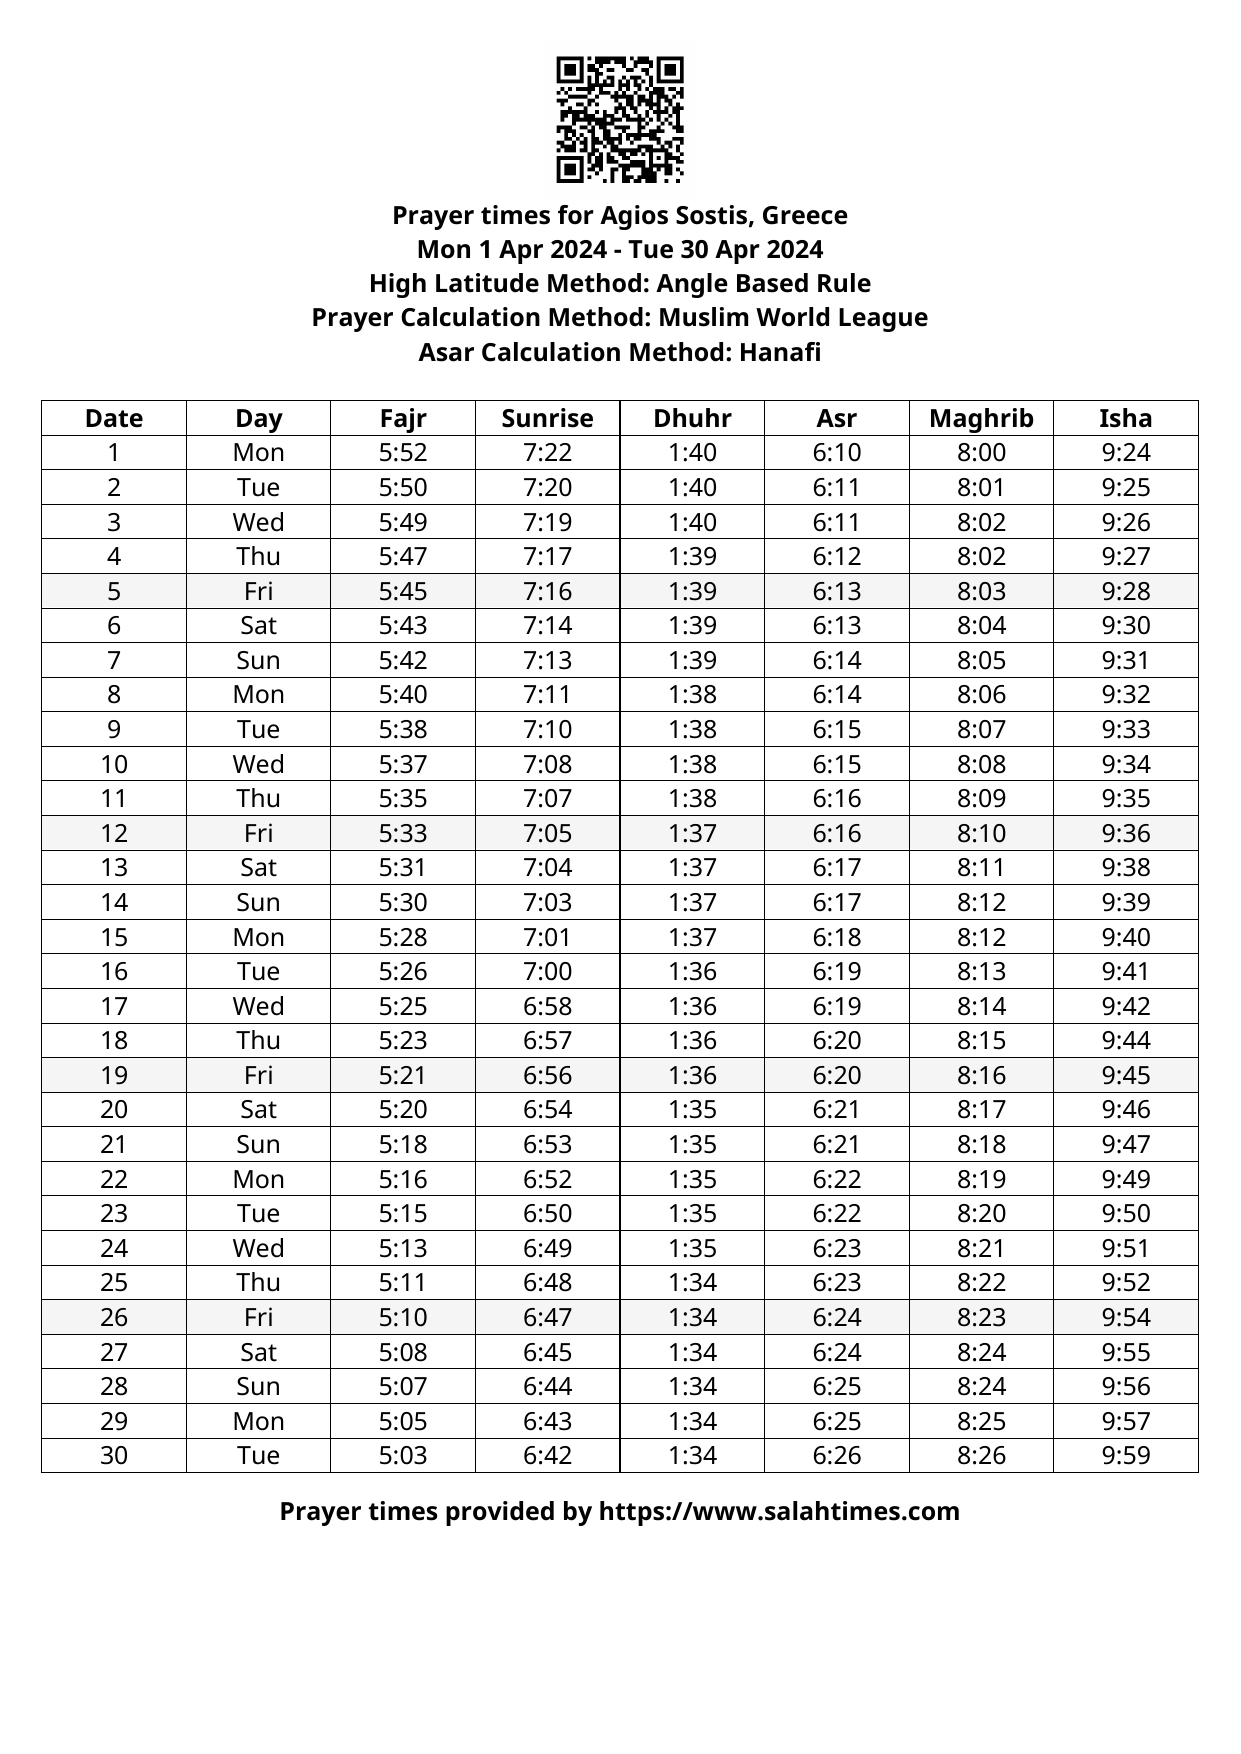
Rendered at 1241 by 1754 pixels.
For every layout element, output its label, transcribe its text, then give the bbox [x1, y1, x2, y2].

table_cell 8:24 [910, 1369, 1053, 1403]
table_cell 9:34 [1054, 747, 1198, 780]
table_cell 9:51 [1054, 1231, 1198, 1264]
table_cell Fri [187, 1058, 330, 1092]
table_cell 7:13 [476, 643, 619, 677]
table_cell 27 [42, 1335, 186, 1368]
table_header Fajr [331, 401, 475, 434]
table_cell 6:11 [765, 470, 909, 504]
table_cell 1:38 [621, 747, 764, 780]
table_cell 24 [42, 1231, 186, 1264]
table_cell Mon [187, 436, 330, 469]
table_cell 21 [42, 1127, 186, 1161]
table_cell 9:45 [1054, 1058, 1198, 1092]
table_cell 9:54 [1054, 1300, 1198, 1334]
table_cell 26 [42, 1300, 186, 1334]
table_cell 8:11 [910, 851, 1053, 884]
table_cell 9:52 [1054, 1266, 1198, 1299]
table_cell 7:05 [476, 816, 619, 849]
table_cell 8 [42, 678, 186, 711]
table_cell 7:07 [476, 781, 619, 815]
table_cell 6:14 [765, 643, 909, 677]
table_cell Fri [187, 816, 330, 849]
table_cell 9 [42, 712, 186, 746]
table_cell 10 [42, 747, 186, 780]
table_cell 5:25 [331, 989, 475, 1022]
table_cell 1:37 [621, 816, 764, 849]
table_cell Mon [187, 1404, 330, 1437]
table_cell 9:59 [1054, 1439, 1198, 1472]
table_cell 5:26 [331, 954, 475, 988]
table_cell 1:40 [621, 436, 764, 469]
table_cell Mon [187, 920, 330, 953]
table_cell Tue [187, 1439, 330, 1472]
table_cell 5:42 [331, 643, 475, 677]
table_cell 1:39 [621, 609, 764, 642]
table_header Dhuhr [621, 401, 764, 434]
table_cell 1:39 [621, 539, 764, 573]
table_cell 6:24 [765, 1335, 909, 1368]
table_cell 5:45 [331, 574, 475, 607]
table_cell 6:15 [765, 747, 909, 780]
table_cell 9:39 [1054, 885, 1198, 919]
table_cell 29 [42, 1404, 186, 1437]
table_header Isha [1054, 401, 1198, 434]
table_cell 1:34 [621, 1439, 764, 1472]
table_cell Mon [187, 1162, 330, 1195]
table_cell 17 [42, 989, 186, 1022]
table_cell 9:40 [1054, 920, 1198, 953]
table_cell 6:50 [476, 1196, 619, 1230]
table_cell 4 [42, 539, 186, 573]
table_cell 5:43 [331, 609, 475, 642]
table_cell 6:15 [765, 712, 909, 746]
table_cell 6:19 [765, 989, 909, 1022]
table_cell 6:10 [765, 436, 909, 469]
table_cell 6:24 [765, 1300, 909, 1334]
table_cell 6:25 [765, 1404, 909, 1437]
table_cell 1:36 [621, 989, 764, 1022]
table_cell 6:47 [476, 1300, 619, 1334]
table_cell 8:12 [910, 885, 1053, 919]
table_cell 6:49 [476, 1231, 619, 1264]
table_cell 9:55 [1054, 1335, 1198, 1368]
table_cell 9:49 [1054, 1162, 1198, 1195]
table_cell 6:43 [476, 1404, 619, 1437]
table_cell 7:14 [476, 609, 619, 642]
text High Latitude Method: Angle Based Rule [42, 266, 1198, 300]
table_cell 5:20 [331, 1093, 475, 1126]
table_cell Sat [187, 609, 330, 642]
table_cell 8:00 [910, 436, 1053, 469]
table_header Day [187, 401, 330, 434]
text Mon 1 Apr 2024 - Tue 30 Apr 2024 [42, 232, 1198, 266]
table_cell 8:10 [910, 816, 1053, 849]
table_cell 9:36 [1054, 816, 1198, 849]
table_cell 2 [42, 470, 186, 504]
table_cell Sat [187, 1093, 330, 1126]
table_cell 8:06 [910, 678, 1053, 711]
table_cell Sun [187, 885, 330, 919]
table_cell 5:31 [331, 851, 475, 884]
table_cell 6:13 [765, 609, 909, 642]
table_cell Thu [187, 1024, 330, 1057]
table_cell 6:26 [765, 1439, 909, 1472]
table_cell 28 [42, 1369, 186, 1403]
table_cell 6:16 [765, 816, 909, 849]
table_cell 6:22 [765, 1162, 909, 1195]
table_cell 1:34 [621, 1404, 764, 1437]
table_cell 12 [42, 816, 186, 849]
table_header Date [42, 401, 186, 434]
table_cell 9:26 [1054, 505, 1198, 538]
table_cell Thu [187, 1266, 330, 1299]
table_cell 9:30 [1054, 609, 1198, 642]
table_cell 8:09 [910, 781, 1053, 815]
table_cell 6:22 [765, 1196, 909, 1230]
table_cell 15 [42, 920, 186, 953]
table_cell 8:12 [910, 920, 1053, 953]
table_cell 7:04 [476, 851, 619, 884]
table_header Maghrib [910, 401, 1053, 434]
table_cell 1:39 [621, 574, 764, 607]
table_cell 6:42 [476, 1439, 619, 1472]
table_cell Tue [187, 470, 330, 504]
table_cell 6:45 [476, 1335, 619, 1368]
table_cell 1:35 [621, 1127, 764, 1161]
table_cell Sun [187, 1369, 330, 1403]
table_cell 1:36 [621, 954, 764, 988]
table_cell 5:13 [331, 1231, 475, 1264]
table_cell 9:24 [1054, 436, 1198, 469]
table_cell Fri [187, 574, 330, 607]
table_cell Fri [187, 1300, 330, 1334]
table_cell Wed [187, 747, 330, 780]
table_cell 7:17 [476, 539, 619, 573]
table_cell 9:38 [1054, 851, 1198, 884]
table_cell Tue [187, 712, 330, 746]
table_cell 6:23 [765, 1266, 909, 1299]
table_cell 1:35 [621, 1231, 764, 1264]
table_cell 5:50 [331, 470, 475, 504]
table_cell 9:42 [1054, 989, 1198, 1022]
table_cell 9:33 [1054, 712, 1198, 746]
table_cell 8:25 [910, 1404, 1053, 1437]
table_cell 6:18 [765, 920, 909, 953]
table_cell 5:08 [331, 1335, 475, 1368]
table_cell 6:19 [765, 954, 909, 988]
table_cell 5:28 [331, 920, 475, 953]
table_cell 7 [42, 643, 186, 677]
table_cell 7:00 [476, 954, 619, 988]
table_cell 1:36 [621, 1058, 764, 1092]
table_cell 8:26 [910, 1439, 1053, 1472]
table_cell 6:20 [765, 1024, 909, 1057]
table_cell 16 [42, 954, 186, 988]
table_cell 8:08 [910, 747, 1053, 780]
table_cell Sat [187, 851, 330, 884]
table_cell 8:24 [910, 1335, 1053, 1368]
table_cell Sun [187, 1127, 330, 1161]
text Asar Calculation Method: Hanafi [42, 334, 1198, 368]
table_cell 8:18 [910, 1127, 1053, 1161]
table_cell 6:21 [765, 1127, 909, 1161]
table_cell 6:52 [476, 1162, 619, 1195]
table_cell 5:40 [331, 678, 475, 711]
table_cell Tue [187, 954, 330, 988]
table_cell 19 [42, 1058, 186, 1092]
table_cell 1:39 [621, 643, 764, 677]
text Prayer times provided by https://www.salahtimes.com [42, 1494, 1198, 1528]
table_cell 7:03 [476, 885, 619, 919]
table_cell 13 [42, 851, 186, 884]
table_cell 6:17 [765, 851, 909, 884]
table_cell 1:35 [621, 1162, 764, 1195]
table_cell 6:54 [476, 1093, 619, 1126]
table_cell 25 [42, 1266, 186, 1299]
table_cell 8:14 [910, 989, 1053, 1022]
table_cell Mon [187, 678, 330, 711]
table_cell 8:02 [910, 539, 1053, 573]
table_cell 8:07 [910, 712, 1053, 746]
table_cell 5:11 [331, 1266, 475, 1299]
table_cell 9:27 [1054, 539, 1198, 573]
table_cell 6:48 [476, 1266, 619, 1299]
table_cell 22 [42, 1162, 186, 1195]
table_cell 6:13 [765, 574, 909, 607]
table_cell 5:05 [331, 1404, 475, 1437]
table_cell 14 [42, 885, 186, 919]
table_cell 8:05 [910, 643, 1053, 677]
table_cell 5 [42, 574, 186, 607]
table_cell 5:35 [331, 781, 475, 815]
text Prayer Calculation Method: Muslim World League [42, 300, 1198, 334]
table_header Asr [765, 401, 909, 434]
table_cell 6:53 [476, 1127, 619, 1161]
table_cell 7:19 [476, 505, 619, 538]
table_cell 1:34 [621, 1266, 764, 1299]
table_cell 8:04 [910, 609, 1053, 642]
table_cell 5:15 [331, 1196, 475, 1230]
table_cell 5:30 [331, 885, 475, 919]
table_cell 5:52 [331, 436, 475, 469]
table_cell 9:47 [1054, 1127, 1198, 1161]
table_cell 8:19 [910, 1162, 1053, 1195]
table_header Sunrise [476, 401, 619, 434]
table_cell 6 [42, 609, 186, 642]
table_cell 11 [42, 781, 186, 815]
table_cell 5:21 [331, 1058, 475, 1092]
table_cell 9:35 [1054, 781, 1198, 815]
table_cell 5:10 [331, 1300, 475, 1334]
table_cell 8:02 [910, 505, 1053, 538]
table_cell 30 [42, 1439, 186, 1472]
table_cell 1:38 [621, 781, 764, 815]
table_cell Wed [187, 505, 330, 538]
picture [542, 41, 699, 198]
table_cell 1:35 [621, 1196, 764, 1230]
table_cell 6:44 [476, 1369, 619, 1403]
table_cell 1:35 [621, 1093, 764, 1126]
table_cell 1:37 [621, 920, 764, 953]
table_cell 5:37 [331, 747, 475, 780]
table_cell 8:23 [910, 1300, 1053, 1334]
table_cell 5:16 [331, 1162, 475, 1195]
table_cell 7:20 [476, 470, 619, 504]
table_cell 1:38 [621, 678, 764, 711]
table_cell 9:56 [1054, 1369, 1198, 1403]
table_cell 9:31 [1054, 643, 1198, 677]
table_cell 1:38 [621, 712, 764, 746]
table_cell 5:18 [331, 1127, 475, 1161]
table_cell 1:36 [621, 1024, 764, 1057]
table_cell 6:21 [765, 1093, 909, 1126]
table_cell Tue [187, 1196, 330, 1230]
table_cell 6:11 [765, 505, 909, 538]
table_cell 9:25 [1054, 470, 1198, 504]
table_cell 7:16 [476, 574, 619, 607]
table_cell 23 [42, 1196, 186, 1230]
table_cell 5:07 [331, 1369, 475, 1403]
table_cell 5:38 [331, 712, 475, 746]
table_cell 1:40 [621, 470, 764, 504]
table_cell 7:10 [476, 712, 619, 746]
table_cell 8:16 [910, 1058, 1053, 1092]
table_cell 9:28 [1054, 574, 1198, 607]
table_cell 5:03 [331, 1439, 475, 1472]
table_cell 1:40 [621, 505, 764, 538]
table_cell 8:15 [910, 1024, 1053, 1057]
table_cell 18 [42, 1024, 186, 1057]
table_cell Thu [187, 539, 330, 573]
table_cell 7:22 [476, 436, 619, 469]
table_cell 6:56 [476, 1058, 619, 1092]
table_cell Wed [187, 989, 330, 1022]
table_cell 6:12 [765, 539, 909, 573]
table_cell 9:41 [1054, 954, 1198, 988]
table_cell 8:22 [910, 1266, 1053, 1299]
table_cell Thu [187, 781, 330, 815]
table_cell 3 [42, 505, 186, 538]
table_cell 5:49 [331, 505, 475, 538]
table_cell 9:32 [1054, 678, 1198, 711]
table_cell 8:03 [910, 574, 1053, 607]
table_cell 6:57 [476, 1024, 619, 1057]
table_cell 7:01 [476, 920, 619, 953]
table_cell 1:34 [621, 1369, 764, 1403]
table_cell 6:58 [476, 989, 619, 1022]
table_cell 8:01 [910, 470, 1053, 504]
table_cell 1:37 [621, 851, 764, 884]
table_cell 6:23 [765, 1231, 909, 1264]
text Prayer times for Agios Sostis, Greece [42, 198, 1198, 232]
table_cell 9:44 [1054, 1024, 1198, 1057]
table_cell 9:57 [1054, 1404, 1198, 1437]
table_cell 6:20 [765, 1058, 909, 1092]
table_cell 8:20 [910, 1196, 1053, 1230]
table_cell 1:37 [621, 885, 764, 919]
table_cell 1 [42, 436, 186, 469]
table_cell 5:23 [331, 1024, 475, 1057]
table_cell 9:50 [1054, 1196, 1198, 1230]
table_cell Wed [187, 1231, 330, 1264]
table_cell 5:33 [331, 816, 475, 849]
table_cell 6:14 [765, 678, 909, 711]
table_cell 9:46 [1054, 1093, 1198, 1126]
table_cell Sun [187, 643, 330, 677]
table_cell 8:13 [910, 954, 1053, 988]
table_cell 6:17 [765, 885, 909, 919]
table_cell 1:34 [621, 1335, 764, 1368]
table_cell 1:34 [621, 1300, 764, 1334]
table_cell 8:21 [910, 1231, 1053, 1264]
table_cell 7:11 [476, 678, 619, 711]
table_cell 20 [42, 1093, 186, 1126]
table_cell Sat [187, 1335, 330, 1368]
table_cell 6:16 [765, 781, 909, 815]
table_cell 6:25 [765, 1369, 909, 1403]
table_cell 7:08 [476, 747, 619, 780]
table_cell 5:47 [331, 539, 475, 573]
table_cell 8:17 [910, 1093, 1053, 1126]
